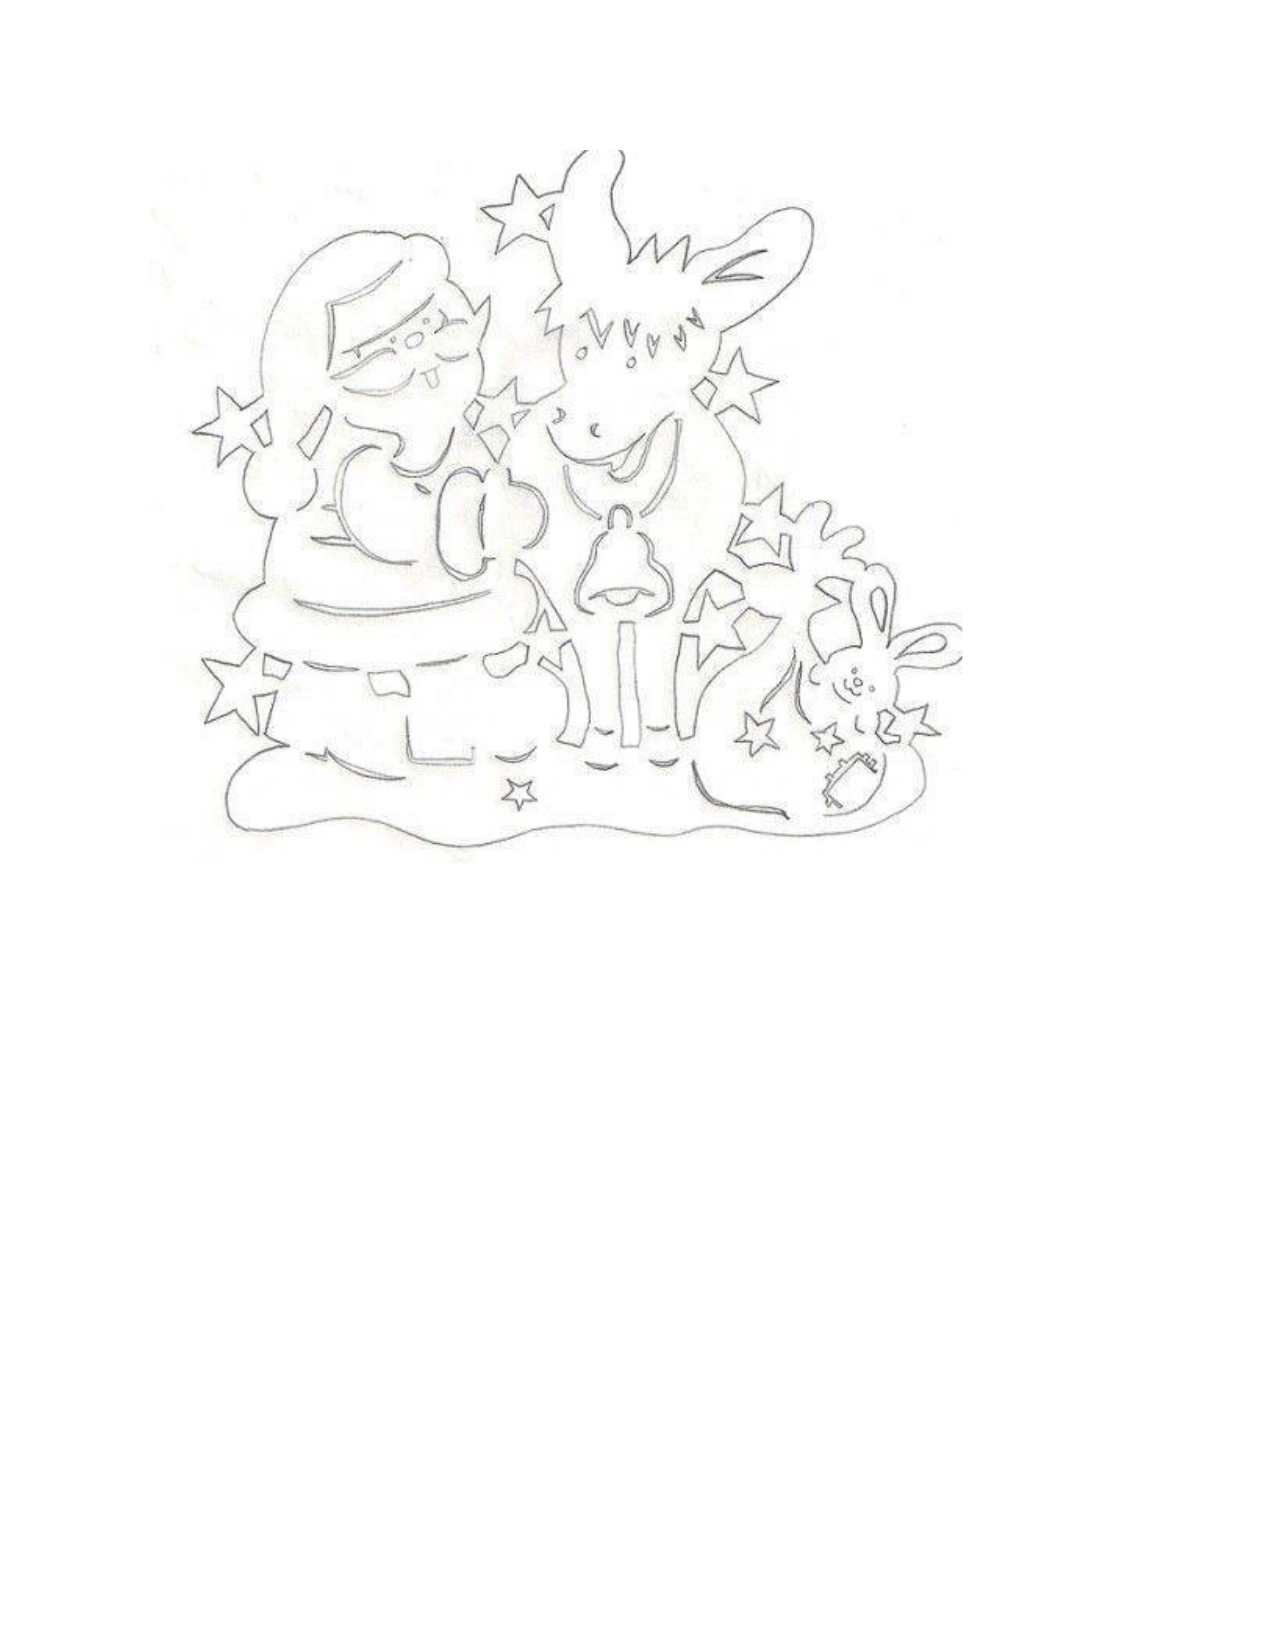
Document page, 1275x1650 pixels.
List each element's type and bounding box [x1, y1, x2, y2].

picture [150, 150, 963, 865]
